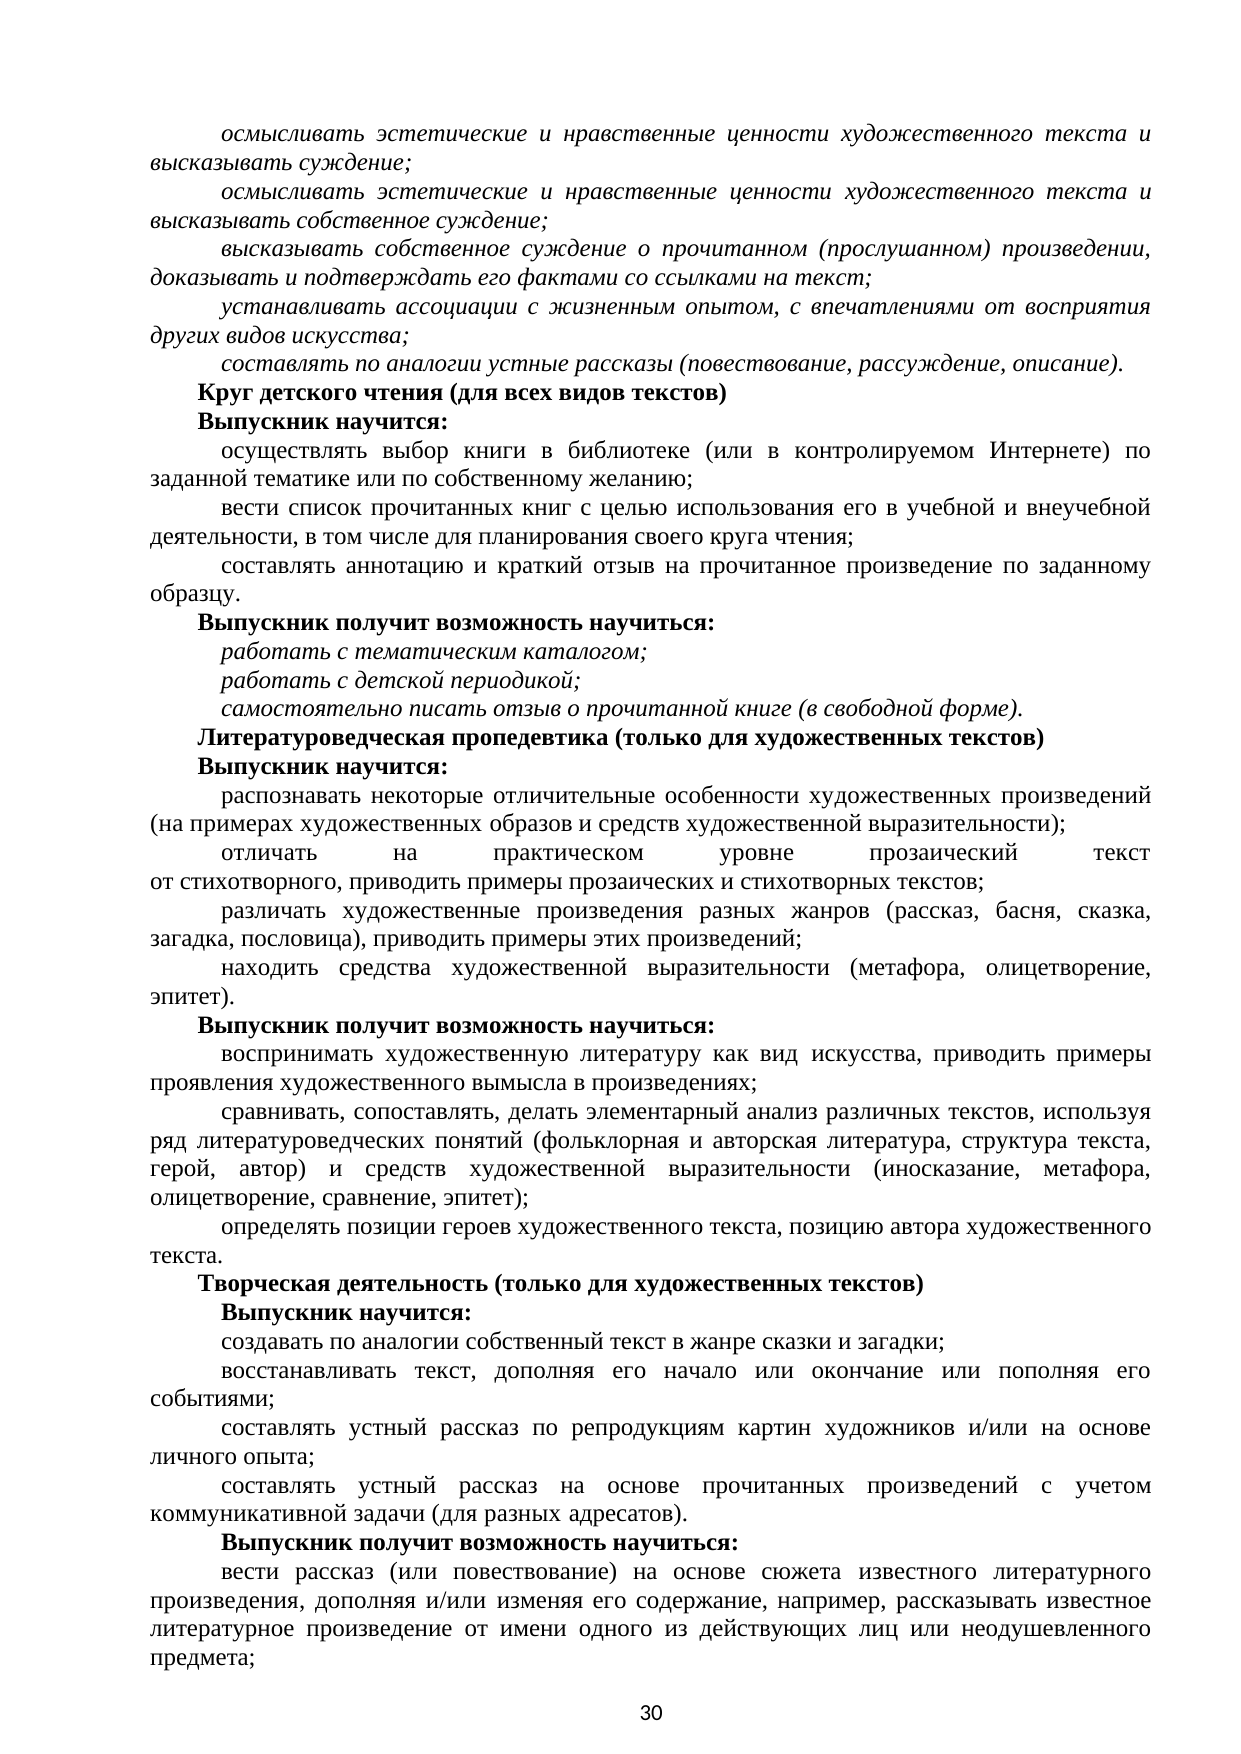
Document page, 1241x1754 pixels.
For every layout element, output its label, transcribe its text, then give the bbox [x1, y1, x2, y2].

text Творческая деятельность (только для художественных текстов) [150, 1268, 1152, 1297]
text устанавливать ассоциации с жизненным опытом, с впечатлениями от восприятия других видов искусства; [150, 291, 1152, 348]
text отличать на практическом уровне прозаический текст от стихотворного, приводить примеры прозаических и стихотворных текстов; [150, 837, 1152, 895]
text составлять аннотацию и краткий отзыв на прочитанное произведение по заданному образцу. [150, 550, 1152, 607]
text осмысливать эстетические и нравственные ценности художественного текста и высказывать суждение; [150, 118, 1152, 176]
text Выпускник научится: [150, 751, 1152, 780]
text вести рассказ (или повествование) на основе сюжета известного литературного произведения, дополняя и/или изменяя его содержание, например, рассказывать известное литературное произведение от имени одного из действующих лиц или неодушевленного предмета; [150, 1556, 1152, 1671]
text высказывать собственное суждение о прочитанном (прослушанном) произведении, доказывать и подтверждать его фактами со ссылками на текст; [150, 233, 1152, 291]
text осмысливать эстетические и нравственные ценности художественного текста и высказывать собственное суждение; [150, 176, 1152, 233]
text вести список прочитанных книг с целью использования его в учебной и внеучебной деятельности, в том числе для планирования своего круга чтения; [150, 492, 1152, 550]
text работать с детской периодикой; [150, 665, 1152, 693]
text Выпускник научится: [150, 406, 1152, 435]
text Выпускник получит возможность научиться: [150, 607, 1152, 636]
text Круг детского чтения (для всех видов текстов) [150, 377, 1152, 406]
text распознавать некоторые отличительные особенности художественных произведений (на примерах художественных образов и средств художественной выразительности); [150, 780, 1152, 837]
text создавать по аналогии собственный текст в жанре сказки и загадки; [150, 1326, 1152, 1355]
text восстанавливать текст, дополняя его начало или окончание или пополняя его событиями; [150, 1355, 1152, 1412]
text самостоятельно писать отзыв о прочитанной книге (в свободной форме). [150, 693, 1152, 722]
text составлять устный рассказ на основе прочитанных произведений с учетом коммуникативной задачи (для разных адресатов). [150, 1470, 1152, 1527]
text различать художественные произведения разных жанров (рассказ, басня, сказка, загадка, пословица), приводить примеры этих произведений; [150, 895, 1152, 952]
text Выпускник получит возможность научиться: [221, 1527, 1152, 1556]
text осуществлять выбор книги в библиотеке (или в контролируемом Интернете) по заданной тематике или по собственному желанию; [150, 435, 1152, 492]
text Выпускник научится: [221, 1297, 1152, 1326]
text Выпускник получит возможность научиться: [150, 1010, 1152, 1038]
text составлять по аналогии устные рассказы (повествование, рассуждение, описание). [150, 348, 1152, 377]
text Литературоведческая пропедевтика (только для художественных текстов) [150, 722, 1152, 751]
text сравнивать, сопоставлять, делать элементарный анализ различных текстов, используя ряд литературоведческих понятий (фольклорная и авторская литература, структура текста, герой, автор) и средств художественной выразительности (иносказание, метафора, олицетворение, сравнение, эпитет); [150, 1096, 1152, 1211]
text работать с тематическим каталогом; [150, 636, 1152, 665]
text составлять устный рассказ по репродукциям картин художников и/или на основе личного опыта; [150, 1412, 1152, 1470]
text воспринимать художественную литературу как вид искусства, приводить примеры проявления художественного вымысла в произведениях; [150, 1038, 1152, 1096]
text определять позиции героев художественного текста, позицию автора художественного текста. [150, 1211, 1152, 1268]
text находить средства художественной выразительности (метафора, олицетворение, эпитет). [150, 952, 1152, 1010]
